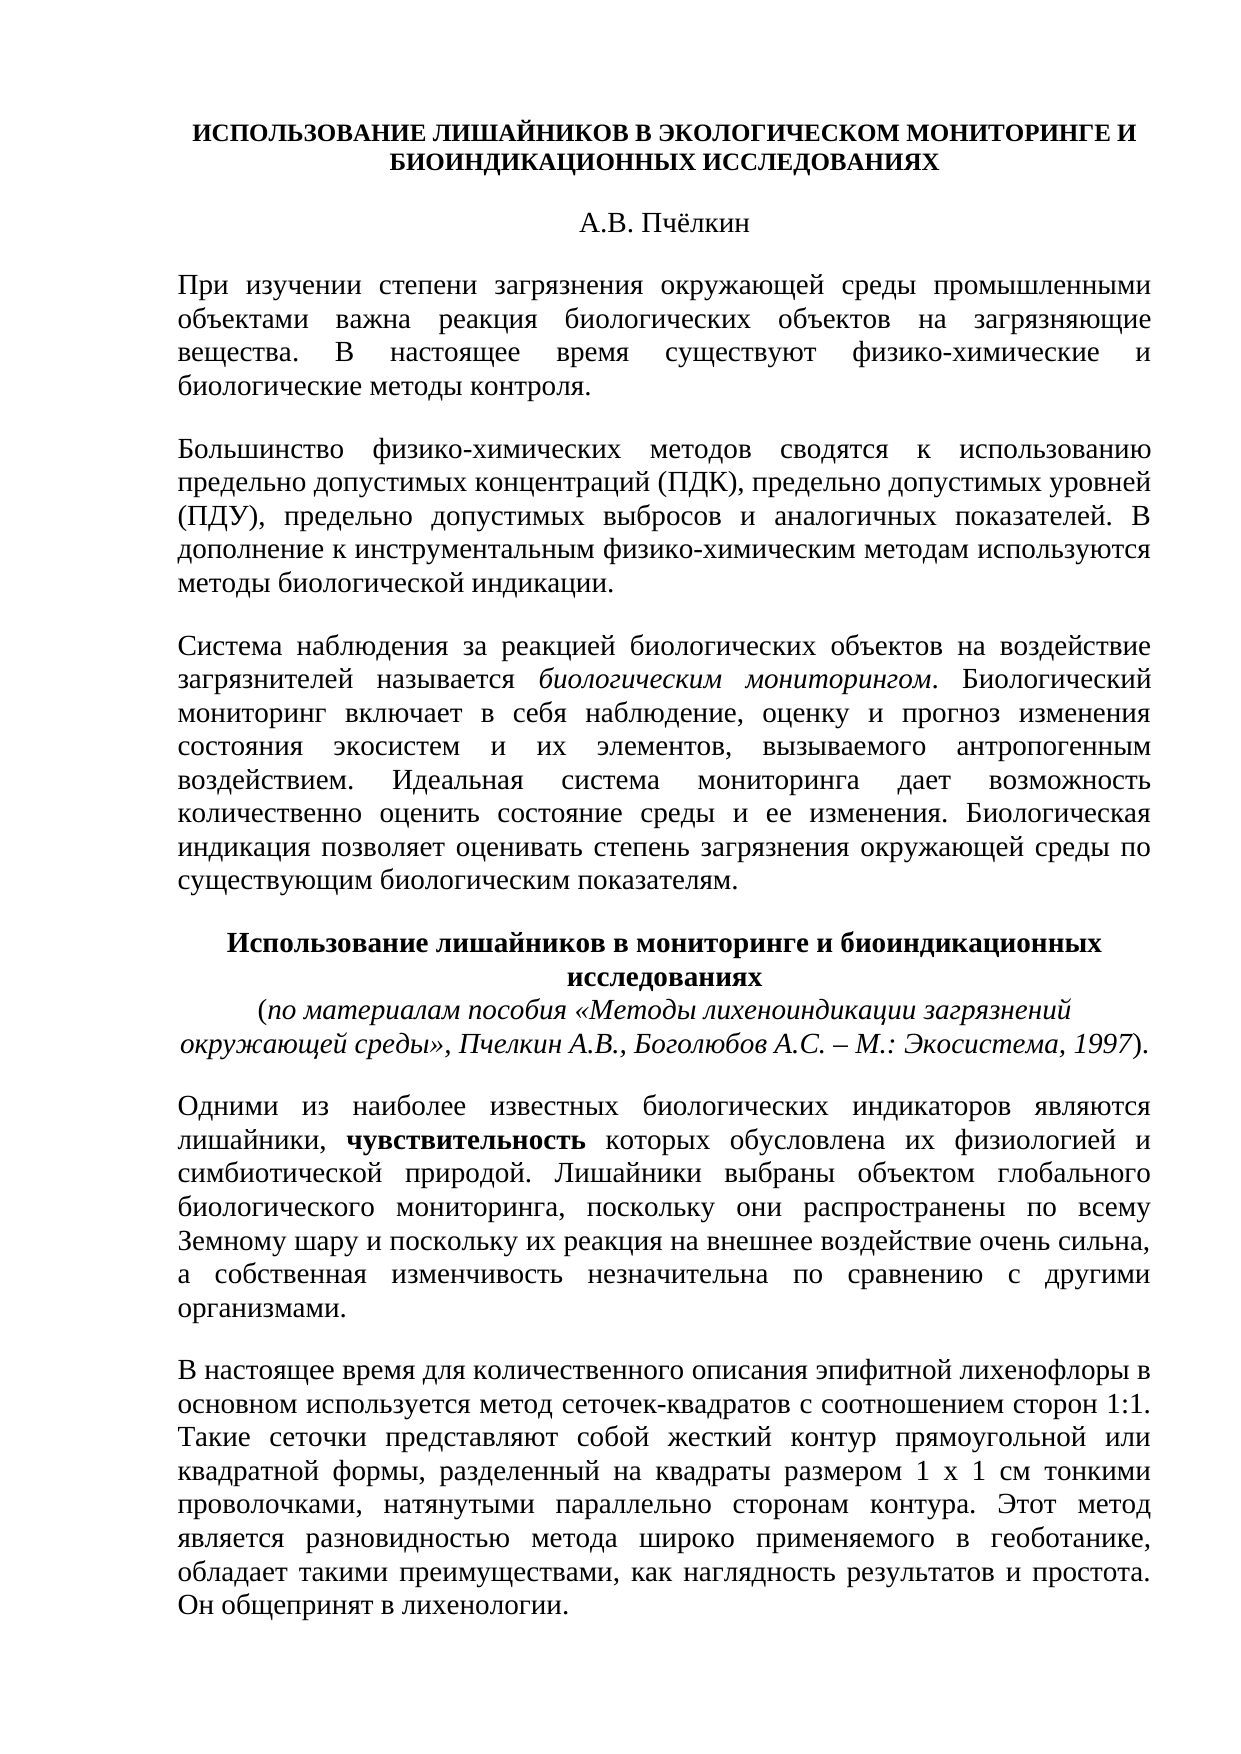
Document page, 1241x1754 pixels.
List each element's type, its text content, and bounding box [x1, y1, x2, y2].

text Одними из наиболее известных биологических индикаторов являются лишайники, чувствительность которых обусловлена их физиологией и симбиотической природой. Лишайники выбраны объектом глобального биологического мониторинга, поскольку они распространены по всему Земному шару и поскольку их реакция на внешнее воздействие очень сильна, а собственная изменчивость незначительна по сравнению с другими организмами. [177, 1088, 1152, 1323]
text При изучении степени загрязнения окружающей среды промышленными объектами важна реакция биологических объектов на загрязняющие вещества. В настоящее время существуют физико-химические и биологические методы контроля. [177, 267, 1152, 402]
text Использование лишайников в мониторинге и биоиндикационных исследованиях (по материалам пособия «Методы лихеноиндикации загрязнений окружающей среды», Пчелкин А.В., Боголюбов А.С. – М.: Экосистема, 1997). [177, 925, 1152, 1059]
text А.В. Пчёлкин [177, 205, 1152, 238]
text Большинство физико-химических методов сводятся к использованию предельно допустимых концентраций (ПДК), предельно допустимых уровней (ПДУ), предельно допустимых выбросов и аналогичных показателей. В дополнение к инструментальным физико-химическим методам используются методы биологической индикации. [177, 431, 1152, 598]
text В настоящее время для количественного описания эпифитной лихенофлоры в основном используется метод сеточек-квадратов с соотношением сторон 1:1. Такие сеточки представляют собой жесткий контур прямоугольной или квадратной формы, разделенный на квадраты размером 1 х 1 см тонкими проволочками, натянутыми параллельно сторонам контура. Этот метод является разновидностью метода широко применяемого в геоботанике, обладает такими преимуществами, как наглядность результатов и простота. Он общепринят в лихенологии. [177, 1352, 1152, 1621]
text ИСПОЛЬЗОВАНИЕ ЛИШАЙНИКОВ В ЭКОЛОГИЧЕСКОМ МОНИТОРИНГЕ И БИОИНДИКАЦИОННЫХ ИССЛЕДОВАНИЯХ [177, 118, 1152, 176]
text Система наблюдения за реакцией биологических объектов на воздействие загрязнителей называется биологическим мониторингом. Биологический мониторинг включает в себя наблюдение, оценку и прогноз изменения состояния экосистем и их элементов, вызываемого антропогенным воздействием. Идеальная система мониторинга дает возможность количественно оценить состояние среды и ее изменения. Биологическая индикация позволяет оценивать степень загрязнения окружающей среды по существующим биологическим показателям. [177, 628, 1152, 896]
